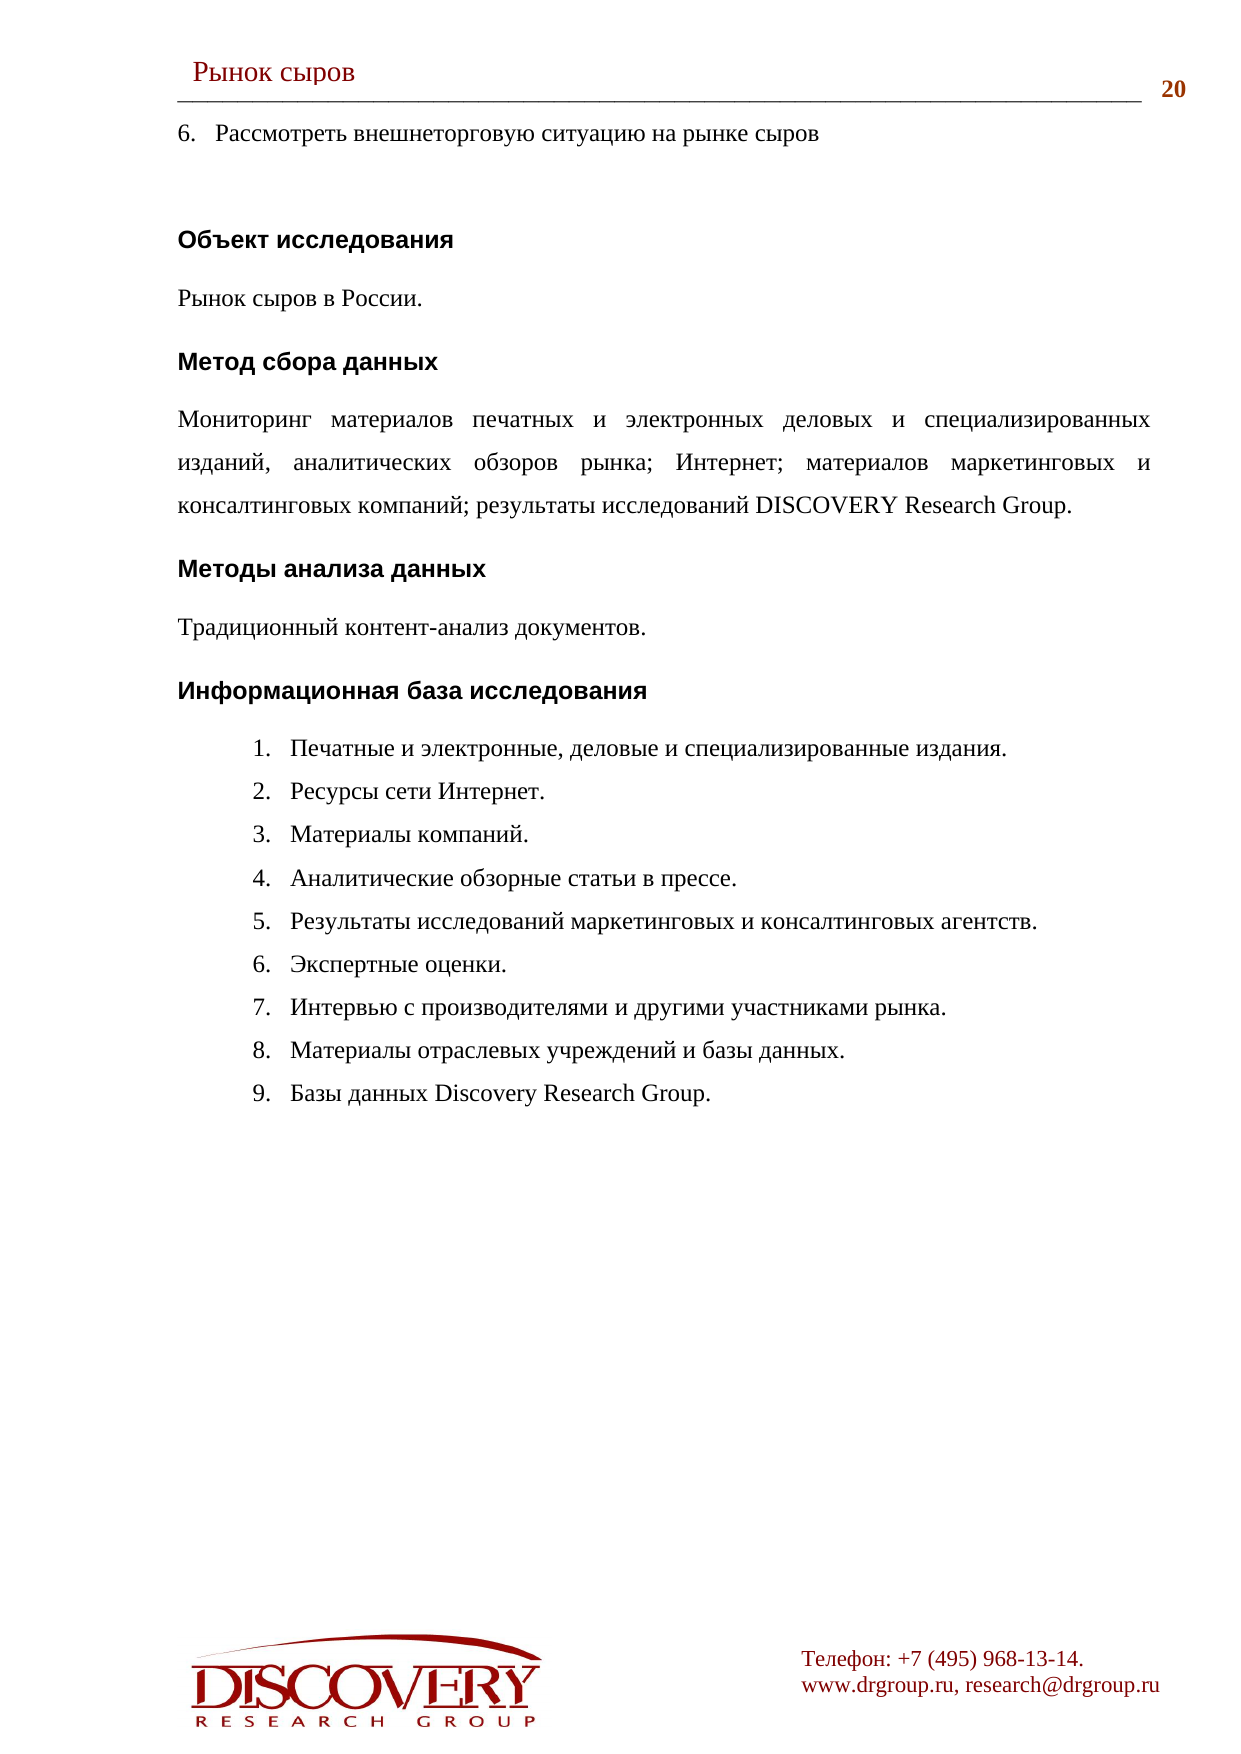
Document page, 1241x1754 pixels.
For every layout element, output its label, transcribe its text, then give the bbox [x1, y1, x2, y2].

list Базы данных Dicovery Reearch Group. [252, 1078, 1152, 1107]
list Рассмотреть внешнеторговую ситуацию на рынке сыров [177, 118, 1152, 147]
subtitle Метод сбора данных [177, 347, 1152, 375]
list Материалы компаний. [252, 819, 1152, 848]
subtitle Информационная база исследования [177, 676, 1152, 704]
list Экспертные оценки. [252, 949, 1152, 978]
text Рынок сыров в России. [177, 283, 1152, 311]
subtitle Объект исследования [177, 225, 1152, 254]
list Материалы отраслевых учреждений и базы данных. [252, 1035, 1152, 1064]
text Мониторинг материалов печатных и электронных деловых и специализированных изданий, аналитических обзоров рынка; Интернет; материалов маркетинговых и консалтинговых компаний; результаты исследований DISCOVERY Reearch Group. [177, 404, 1152, 519]
list Интервью с производителями и другими участниками рынка. [252, 992, 1152, 1021]
list Результаты исследований маркетинговых и консалтинговых агентств. [252, 906, 1152, 934]
picture [177, 1629, 553, 1733]
list Печатные и электронные, деловые и специализированные издания. [252, 733, 1152, 762]
list Ресурсы сети Интернет. [252, 776, 1152, 805]
list Аналитические обзорные статьи в прессе. [252, 863, 1152, 891]
text Традиционный контент-анализ документов. [177, 612, 1152, 641]
subtitle Методы анализа данных [177, 554, 1152, 583]
